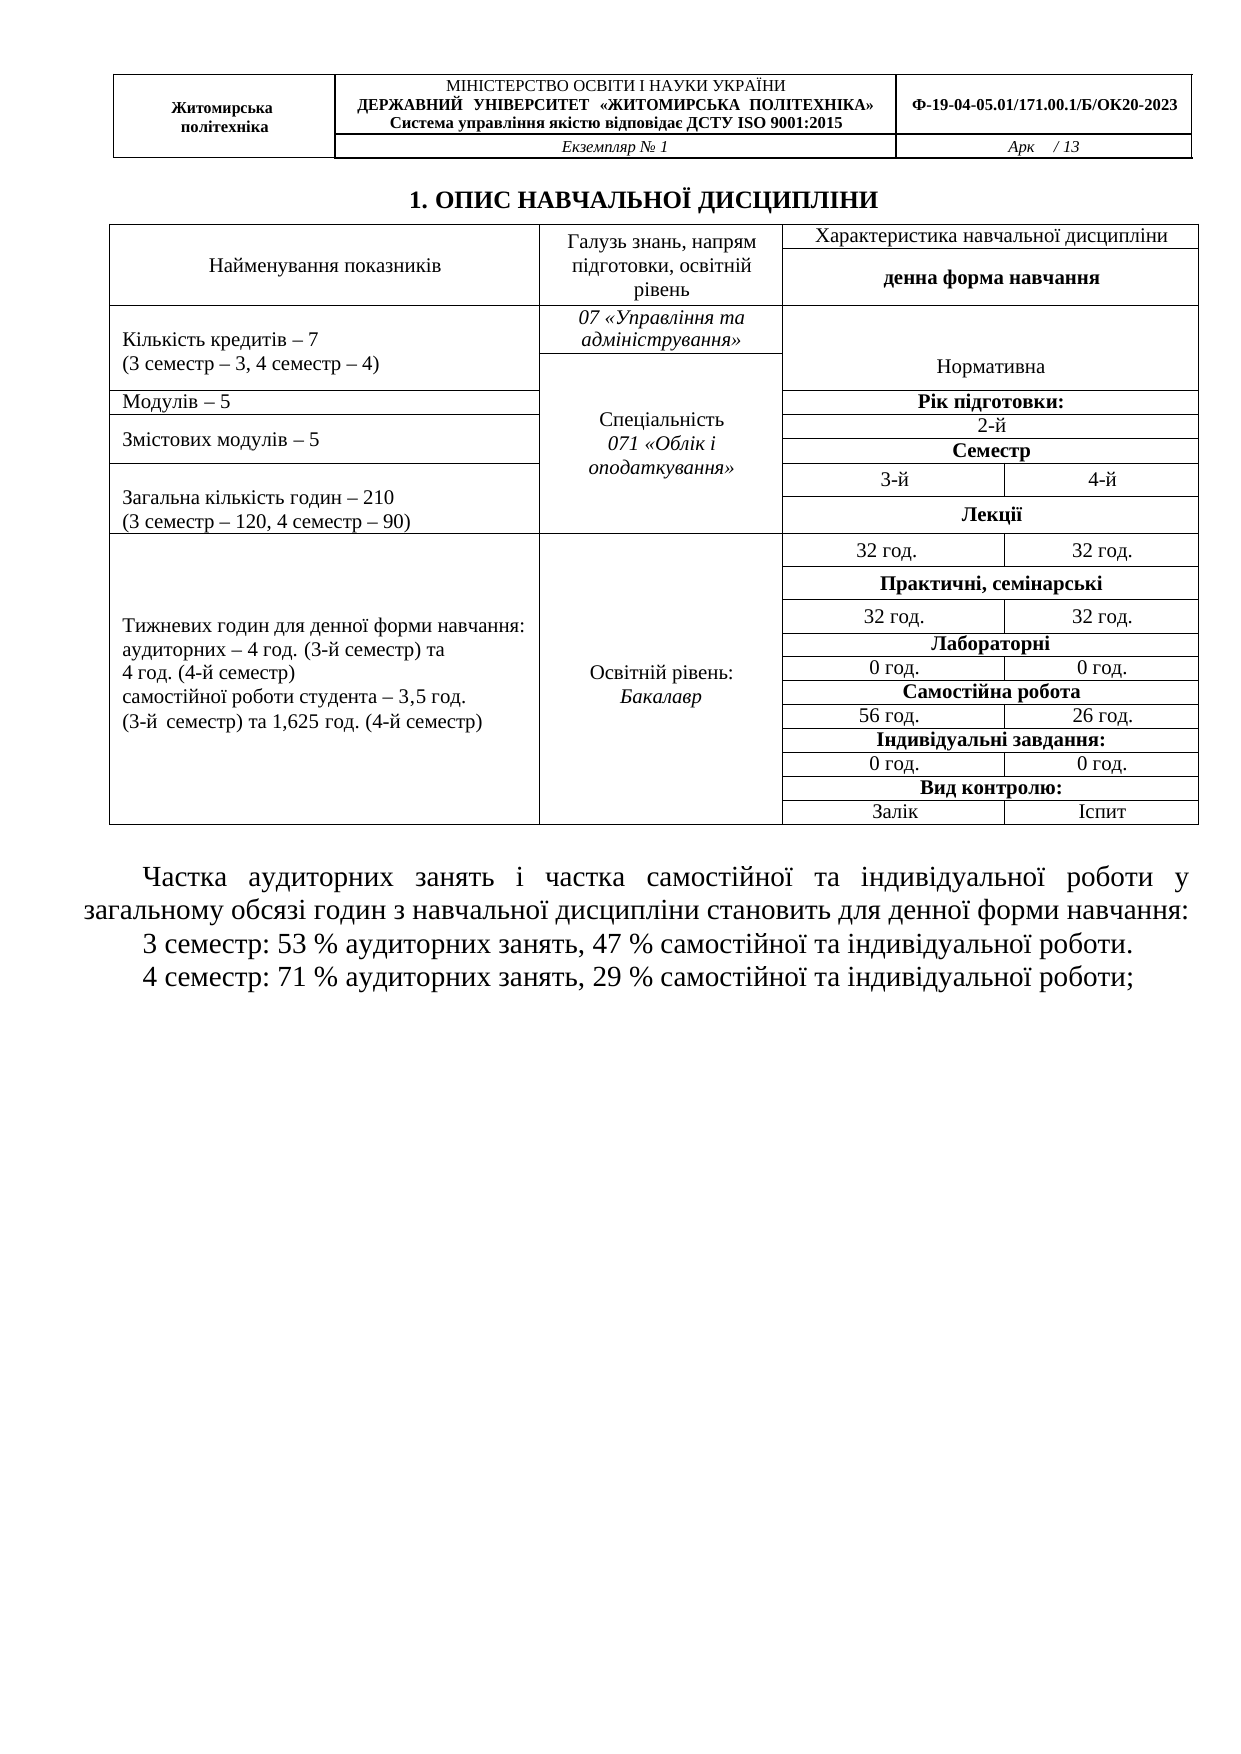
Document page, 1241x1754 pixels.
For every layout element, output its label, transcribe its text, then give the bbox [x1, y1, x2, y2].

table_header Галузь знань, напрям підготовки, освітній рівень [540, 225, 782, 305]
table_cell Вид контролю: [783, 777, 1198, 800]
table_header Характеристика навчальної дисципліни [783, 225, 1198, 247]
table_cell Практичні, семінарські [783, 567, 1198, 599]
table_cell Освітній рівень: Бакалавр [540, 534, 782, 824]
table_cell Модулів – 5 [110, 391, 539, 414]
table_cell 0 год. [783, 657, 1004, 680]
table_cell 32 год. [783, 600, 1004, 633]
table_cell Змістових модулів – 5 [110, 415, 539, 463]
table_cell Спеціальність 071 «Облік і оподаткування» [540, 354, 782, 533]
table_cell Лабораторні [783, 634, 1198, 656]
table_cell Залік [783, 801, 1004, 824]
list ОПИС НАВЧАЛЬНОЇ ДИСЦИПЛІНИ [409, 185, 1240, 214]
table_cell 32 год. [1005, 600, 1198, 633]
table_cell Самостійна робота [783, 681, 1198, 704]
text Частка аудиторних занять і частка самостійної та індивідуальної роботи у загальному обсязі годин з навчальної дисципліни становить для денної форми навчання: [83, 859, 1190, 926]
table_cell Загальна кількість годин – 210 (3 семестр – 120, 4 семестр – 90) [110, 464, 539, 533]
table_cell Тижневих годин для денної форми навчання: аудиторних – 4 год. (3-й семестр) та 4 год. (4-й семестр) самостійної роботи студента – 3,5 год. (3-й семестр) та 1,625 год. (4-й семестр) [110, 534, 539, 824]
table_cell Семестр [783, 439, 1198, 463]
text 4 семестр: 71 % аудиторних занять, 29 % самостійної та індивідуальної роботи; [83, 959, 1190, 993]
table_cell 3-й [783, 464, 1004, 496]
table_header Найменування показників [110, 225, 539, 305]
table_cell 26 год. [1005, 705, 1198, 728]
text 3 семестр: 53 % аудиторних занять, 47 % самостійної та індивідуальної роботи. [83, 926, 1190, 959]
table_cell денна форма навчання [783, 249, 1198, 305]
table_cell 0 год. [1005, 657, 1198, 680]
table_cell 0 год. [783, 753, 1004, 776]
table_cell Кількість кредитів – 7 (3 семестр – 3, 4 семестр – 4) [110, 306, 539, 390]
table_cell Лекції [783, 497, 1198, 533]
table_cell Рік підготовки: [783, 391, 1198, 414]
table_cell 32 год. [783, 534, 1004, 566]
table_cell 07 «Управління та адміністрування» [540, 306, 782, 353]
table_cell 4-й [1005, 464, 1198, 496]
table_cell 0 год. [1005, 753, 1198, 776]
table_cell 56 год. [783, 705, 1004, 728]
table_cell Іспит [1005, 801, 1198, 824]
table_cell Нормативна [783, 306, 1198, 390]
table_cell Індивідуальні завдання: [783, 729, 1198, 752]
table_cell 32 год. [1005, 534, 1198, 566]
table_cell 2-й [783, 415, 1198, 438]
